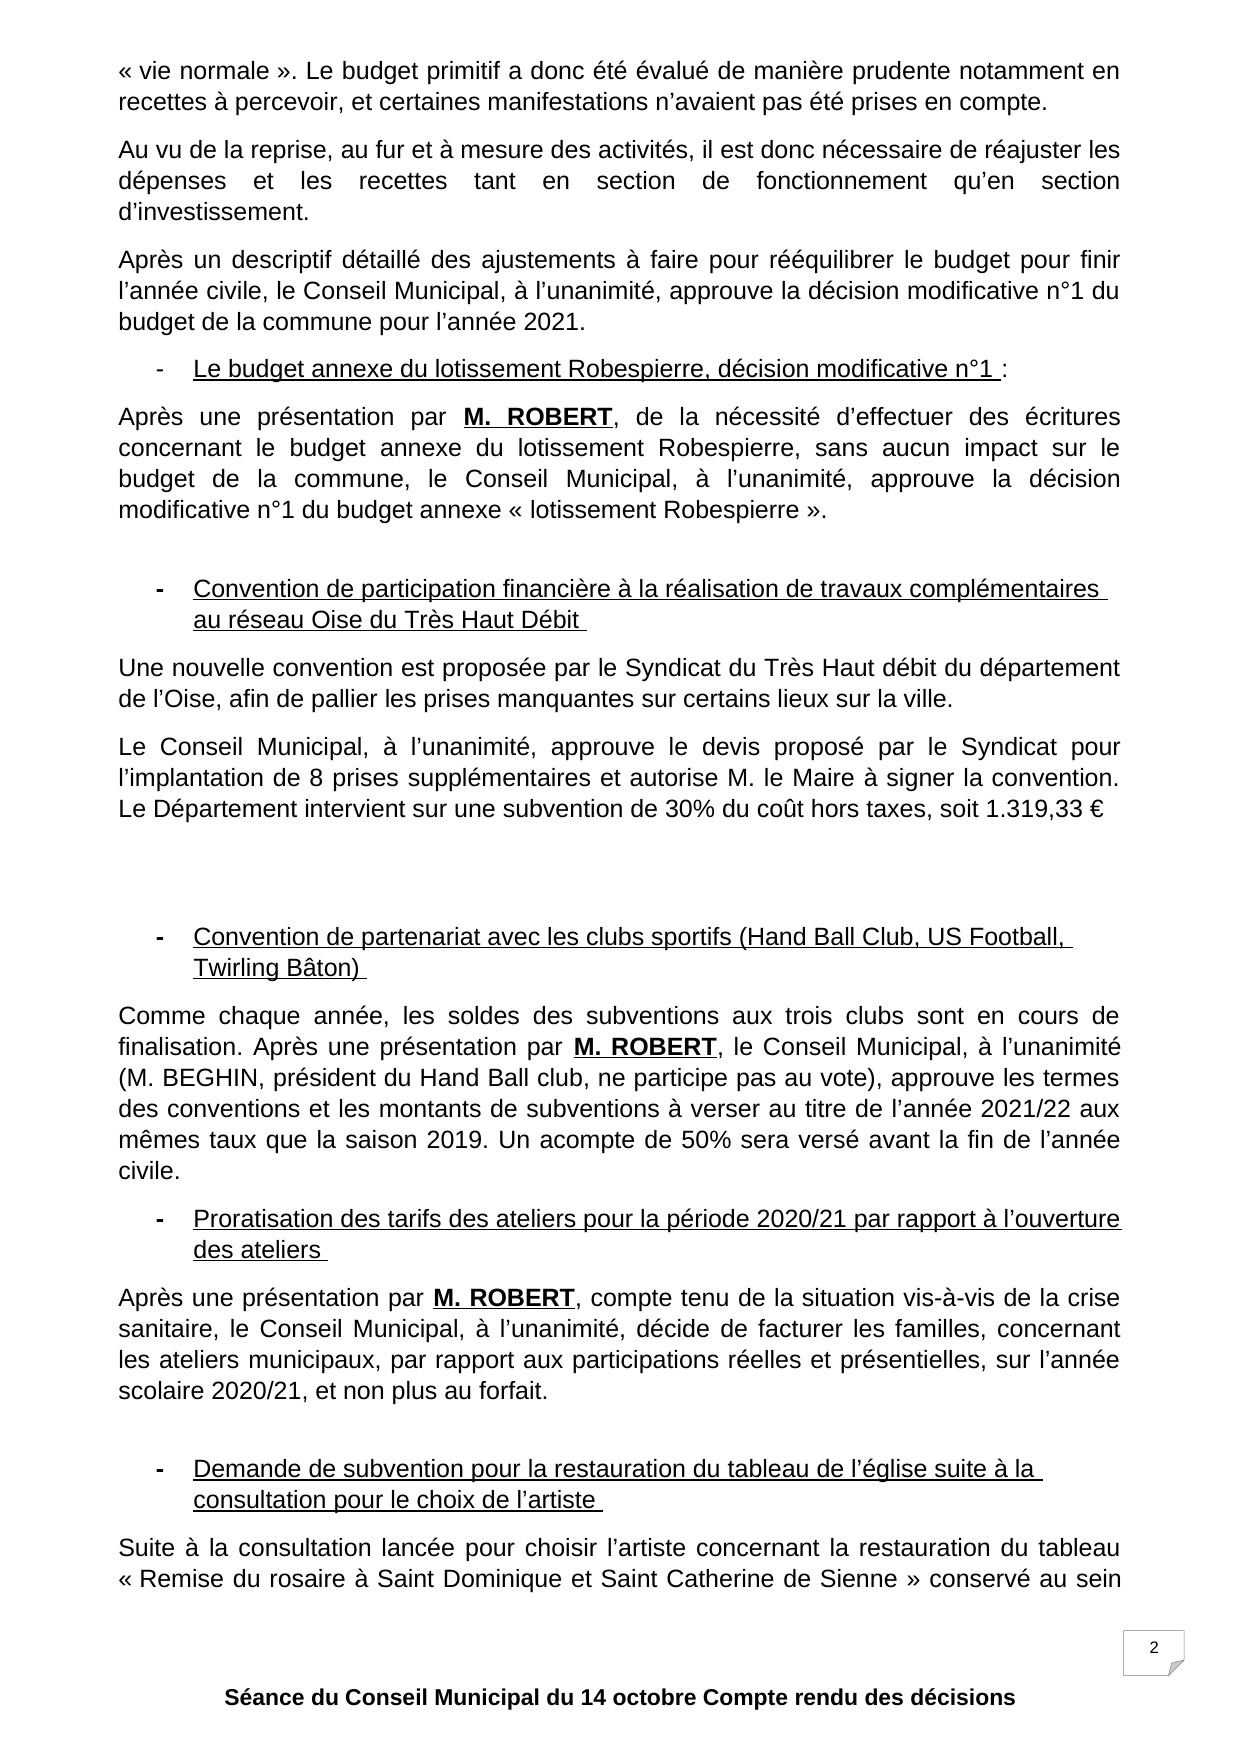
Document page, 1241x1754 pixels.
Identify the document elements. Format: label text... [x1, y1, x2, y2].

list Convention de partenariat avec les clubs sportifs (Hand Ball Club, US Football, Twirling Bâton) [156, 922, 1122, 982]
text Au vu de la reprise, au fur et à mesure des activités, il est donc nécessaire de réajuster les dépenses et les recettes tant en section de fonctionnement qu’en section d’investissement. [118, 135, 1122, 226]
text Le Conseil Municipal, à l’unanimité, approuve le devis proposé par le Syndicat pour l’implantation de 8 prises supplémentaires et autorise M. le Maire à signer la convention. Le Département intervient sur une subvention de 30% du coût hors taxes, soit 1.319,33 € [118, 732, 1122, 822]
text Après une présentation par M. ROBERT, compte tenu de la situation vis-à-vis de la crise sanitaire, le Conseil Municipal, à l’unanimité, décide de facturer les familles, concernant les ateliers municipaux, par rapport aux participations réelles et présentielles, sur l’année scolaire 2020/21, et non plus au forfait. [118, 1282, 1122, 1404]
text Comme chaque année, les soldes des subventions aux trois clubs sont en cours de finalisation. Après une présentation par M. ROBERT, le Conseil Municipal, à l’unanimité (M. BEGHIN, président du Hand Ball club, ne participe pas au vote), approuve les termes des conventions et les montants de subventions à verser au titre de l’année 2021/22 aux mêmes taux que la saison 2019. Un acompte de 50% sera versé avant la fin de l’année civile. [118, 1001, 1122, 1185]
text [118, 56, 1122, 116]
text Après une présentation par M. ROBERT, de la nécessité d’effectuer des écritures concernant le budget annexe du lotissement Robespierre, sans aucun impact sur le budget de la commune, le Conseil Municipal, à l’unanimité, approuve la décision modificative n°1 du budget annexe « lotissement Robespierre ». [118, 402, 1122, 524]
list Le budget annexe du lotissement Robespierre, décision modificative n°1 : [156, 354, 1122, 383]
list Demande de subvention pour la restauration du tableau de l’église suite à la consultation pour le choix de l’artiste [156, 1454, 1122, 1514]
text Après un descriptif détaillé des ajustements à faire pour rééquilibrer le budget pour finir l’année civile, le Conseil Municipal, à l’unanimité, approuve la décision modificative n°1 du budget de la commune pour l’année 2021. [118, 245, 1122, 336]
text Une nouvelle convention est proposée par le Syndicat du Très Haut débit du département de l’Oise, afin de pallier les prises manquantes sur certains lieux sur la ville. [118, 653, 1122, 713]
list Proratisation des tarifs des ateliers pour la période 2020/21 par rapport à l’ouverture des ateliers [156, 1204, 1122, 1263]
list Convention de participation financière à la réalisation de travaux complémentaires au réseau Oise du Très Haut Débit [156, 574, 1122, 634]
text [118, 1533, 1122, 1593]
